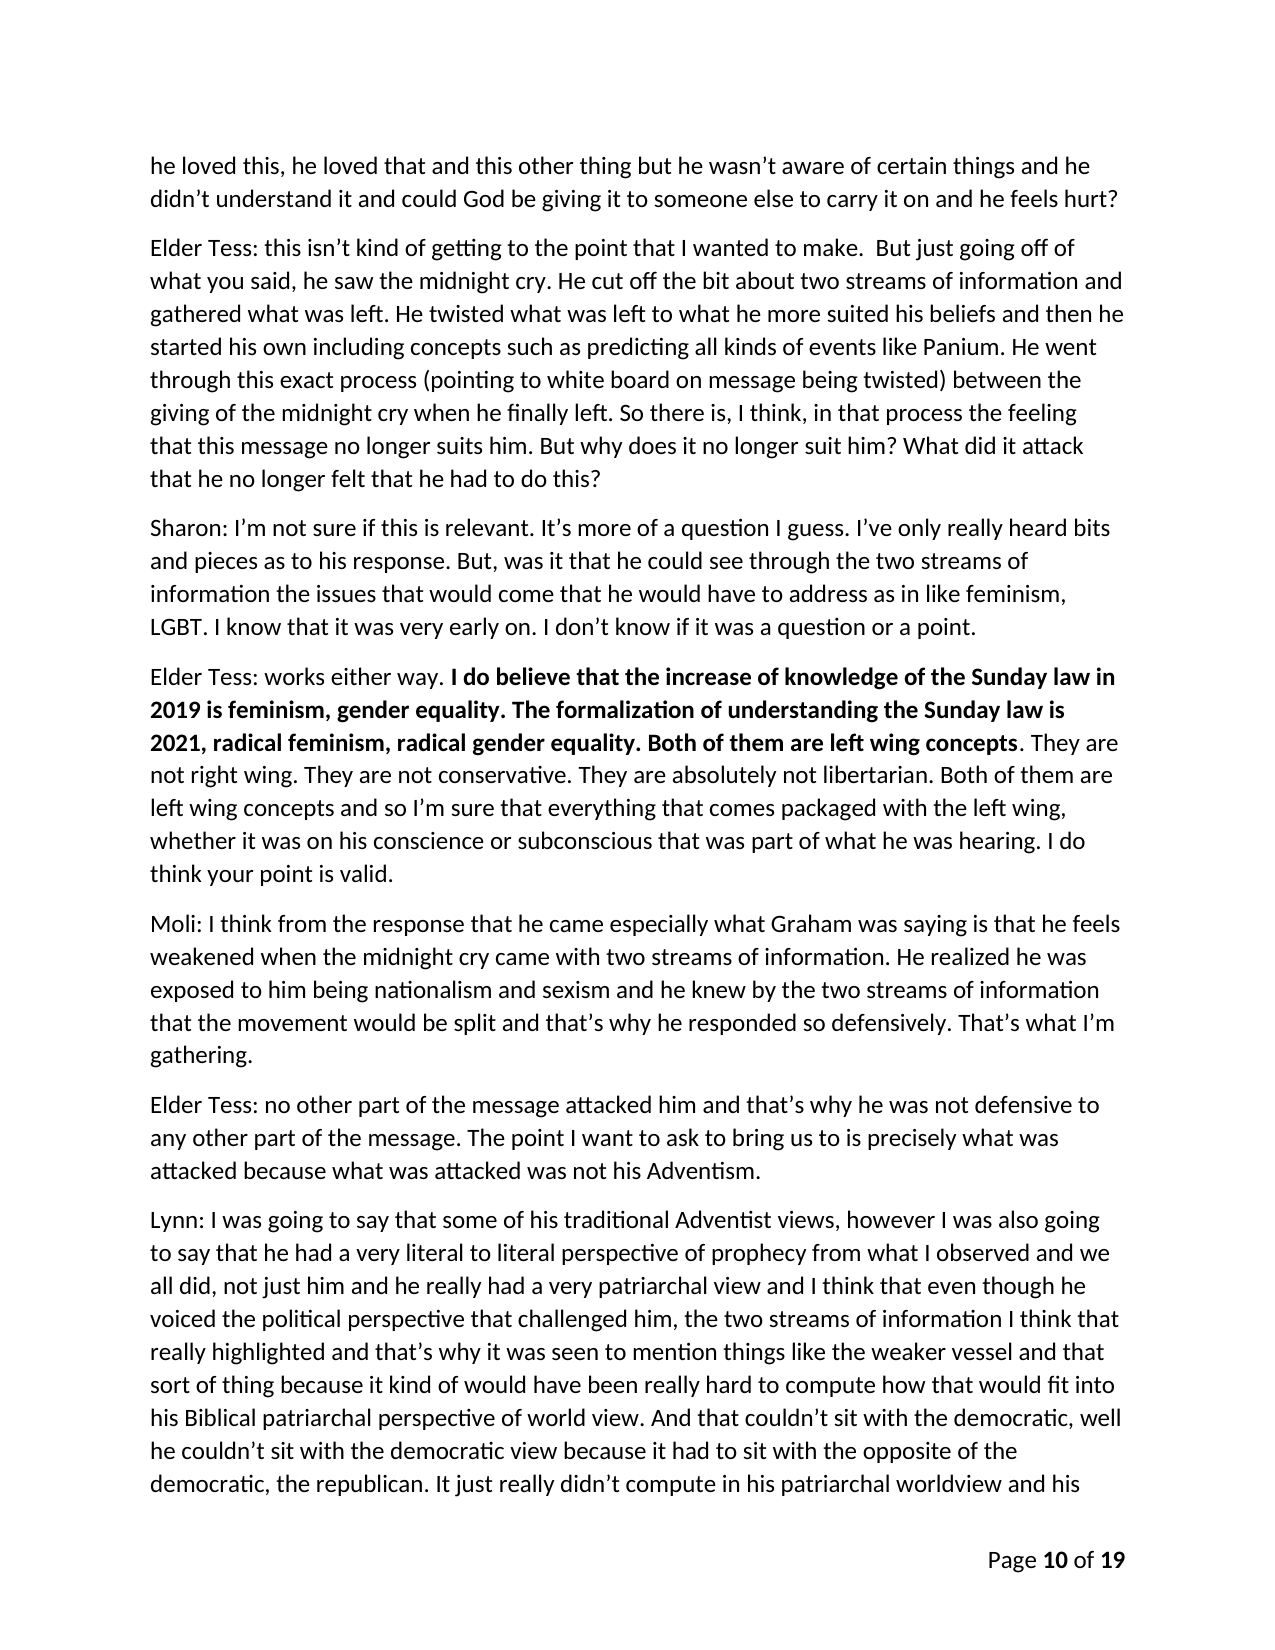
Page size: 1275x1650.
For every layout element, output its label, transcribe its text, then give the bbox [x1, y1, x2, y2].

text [150, 1204, 1125, 1498]
text Elder Tess: this isn’t kind of getting to the point that I wanted to make. But just going off of what you said, he saw the midnight cry. He cut off the bit about two streams of information and gathered what was left. He twisted what was left to what he more suited his beliefs and then he started his own including concepts such as predicting all kinds of events like Panium. He went through this exact process (pointing to white board on message being twisted) between the giving of the midnight cry when he finally left. So there is, I think, in that process the feeling that this message no longer suits him. But why does it no longer suit him? What did it attack that he no longer felt that he had to do this? [150, 232, 1125, 493]
text Sharon: I’m not sure if this is relevant. It’s more of a question I guess. I’ve only really heard bits and pieces as to his response. But, was it that he could see through the two streams of information the issues that would come that he would have to address as in like feminism, LGBT. I know that it was very early on. I don’t know if it was a question or a point. [150, 512, 1125, 642]
text Moli: I think from the response that he came especially what Graham was saying is that he feels weakened when the midnight cry came with two streams of information. He realized he was exposed to him being nationalism and sexism and he knew by the two streams of information that the movement would be split and that’s why he responded so defensively. That’s what I’m gathering. [150, 908, 1125, 1070]
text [150, 150, 1125, 213]
text Elder Tess: no other part of the message attacked him and that’s why he was not defensive to any other part of the message. The point I want to ask to bring us to is precisely what was attacked because what was attacked was not his Adventism. [150, 1089, 1125, 1186]
text Elder Tess: works either way. I do believe that the increase of knowledge of the Sunday law in 2019 is feminism, gender equality. The formalization of understanding the Sunday law is 2021, radical feminism, radical gender equality. Both of them are left wing concepts. They are not right wing. They are not conservative. They are absolutely not libertarian. Both of them are left wing concepts and so I’m sure that everything that comes packaged with the left wing, whether it was on his conscience or subconscious that was part of what he was hearing. I do think your point is valid. [150, 661, 1125, 889]
